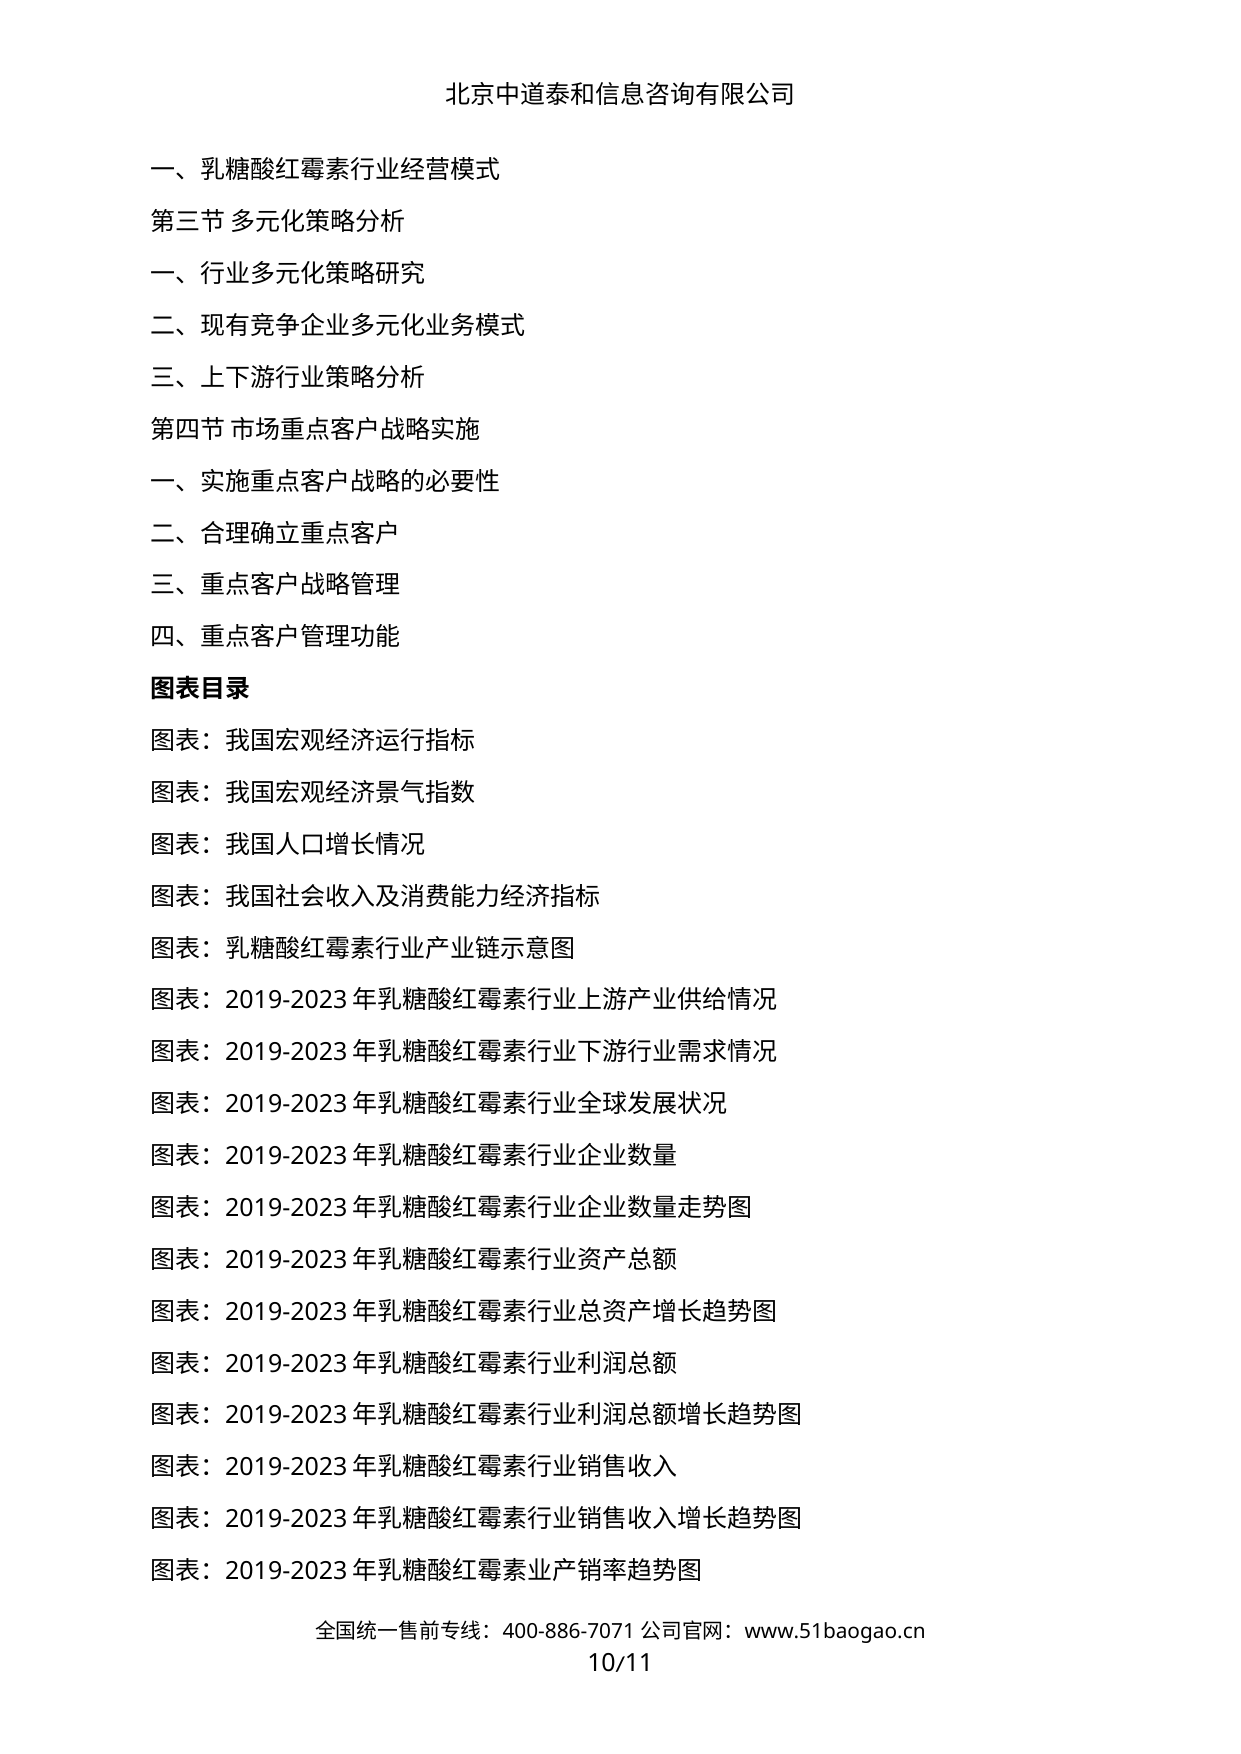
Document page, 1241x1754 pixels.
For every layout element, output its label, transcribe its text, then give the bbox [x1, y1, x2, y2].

text 三、上下游行业策略分析 [150, 357, 1090, 394]
text 图表：2019-2023年乳糖酸红霉素行业利润总额 [150, 1343, 1090, 1379]
text 图表：我国宏观经济运行指标 [150, 721, 1090, 757]
text 图表：我国人口增长情况 [150, 824, 1090, 861]
text 图表：2019-2023年乳糖酸红霉素行业上游产业供给情况 [150, 980, 1090, 1016]
text 图表：我国宏观经济景气指数 [150, 772, 1090, 809]
text 一、行业多元化策略研究 [150, 254, 1090, 290]
text 图表：2019-2023年乳糖酸红霉素行业资产总额 [150, 1239, 1090, 1276]
text 图表：2019-2023年乳糖酸红霉素行业销售收入增长趋势图 [150, 1499, 1090, 1535]
text 图表：2019-2023年乳糖酸红霉素行业企业数量走势图 [150, 1187, 1090, 1224]
text 图表：2019-2023年乳糖酸红霉素行业利润总额增长趋势图 [150, 1395, 1090, 1431]
text 四、重点客户管理功能 [150, 617, 1090, 653]
text 图表：2019-2023年乳糖酸红霉素行业销售收入 [150, 1447, 1090, 1483]
text 图表：乳糖酸红霉素行业产业链示意图 [150, 928, 1090, 964]
text 二、现有竞争企业多元化业务模式 [150, 306, 1090, 342]
text 图表：2019-2023年乳糖酸红霉素行业下游行业需求情况 [150, 1032, 1090, 1068]
text 一、乳糖酸红霉素行业经营模式 [150, 150, 1090, 186]
text 图表：2019-2023年乳糖酸红霉素行业企业数量 [150, 1136, 1090, 1172]
text 图表：2019-2023年乳糖酸红霉素业产销率趋势图 [150, 1551, 1090, 1587]
text 三、重点客户战略管理 [150, 565, 1090, 601]
text 图表：2019-2023年乳糖酸红霉素行业全球发展状况 [150, 1084, 1090, 1120]
text 图表：我国社会收入及消费能力经济指标 [150, 876, 1090, 912]
text 一、实施重点客户战略的必要性 [150, 461, 1090, 497]
text 第四节 市场重点客户战略实施 [150, 409, 1090, 446]
text 二、合理确立重点客户 [150, 513, 1090, 549]
text 第三节 多元化策略分析 [150, 202, 1090, 238]
text 图表目录 [150, 669, 1090, 705]
text 图表：2019-2023年乳糖酸红霉素行业总资产增长趋势图 [150, 1291, 1090, 1327]
